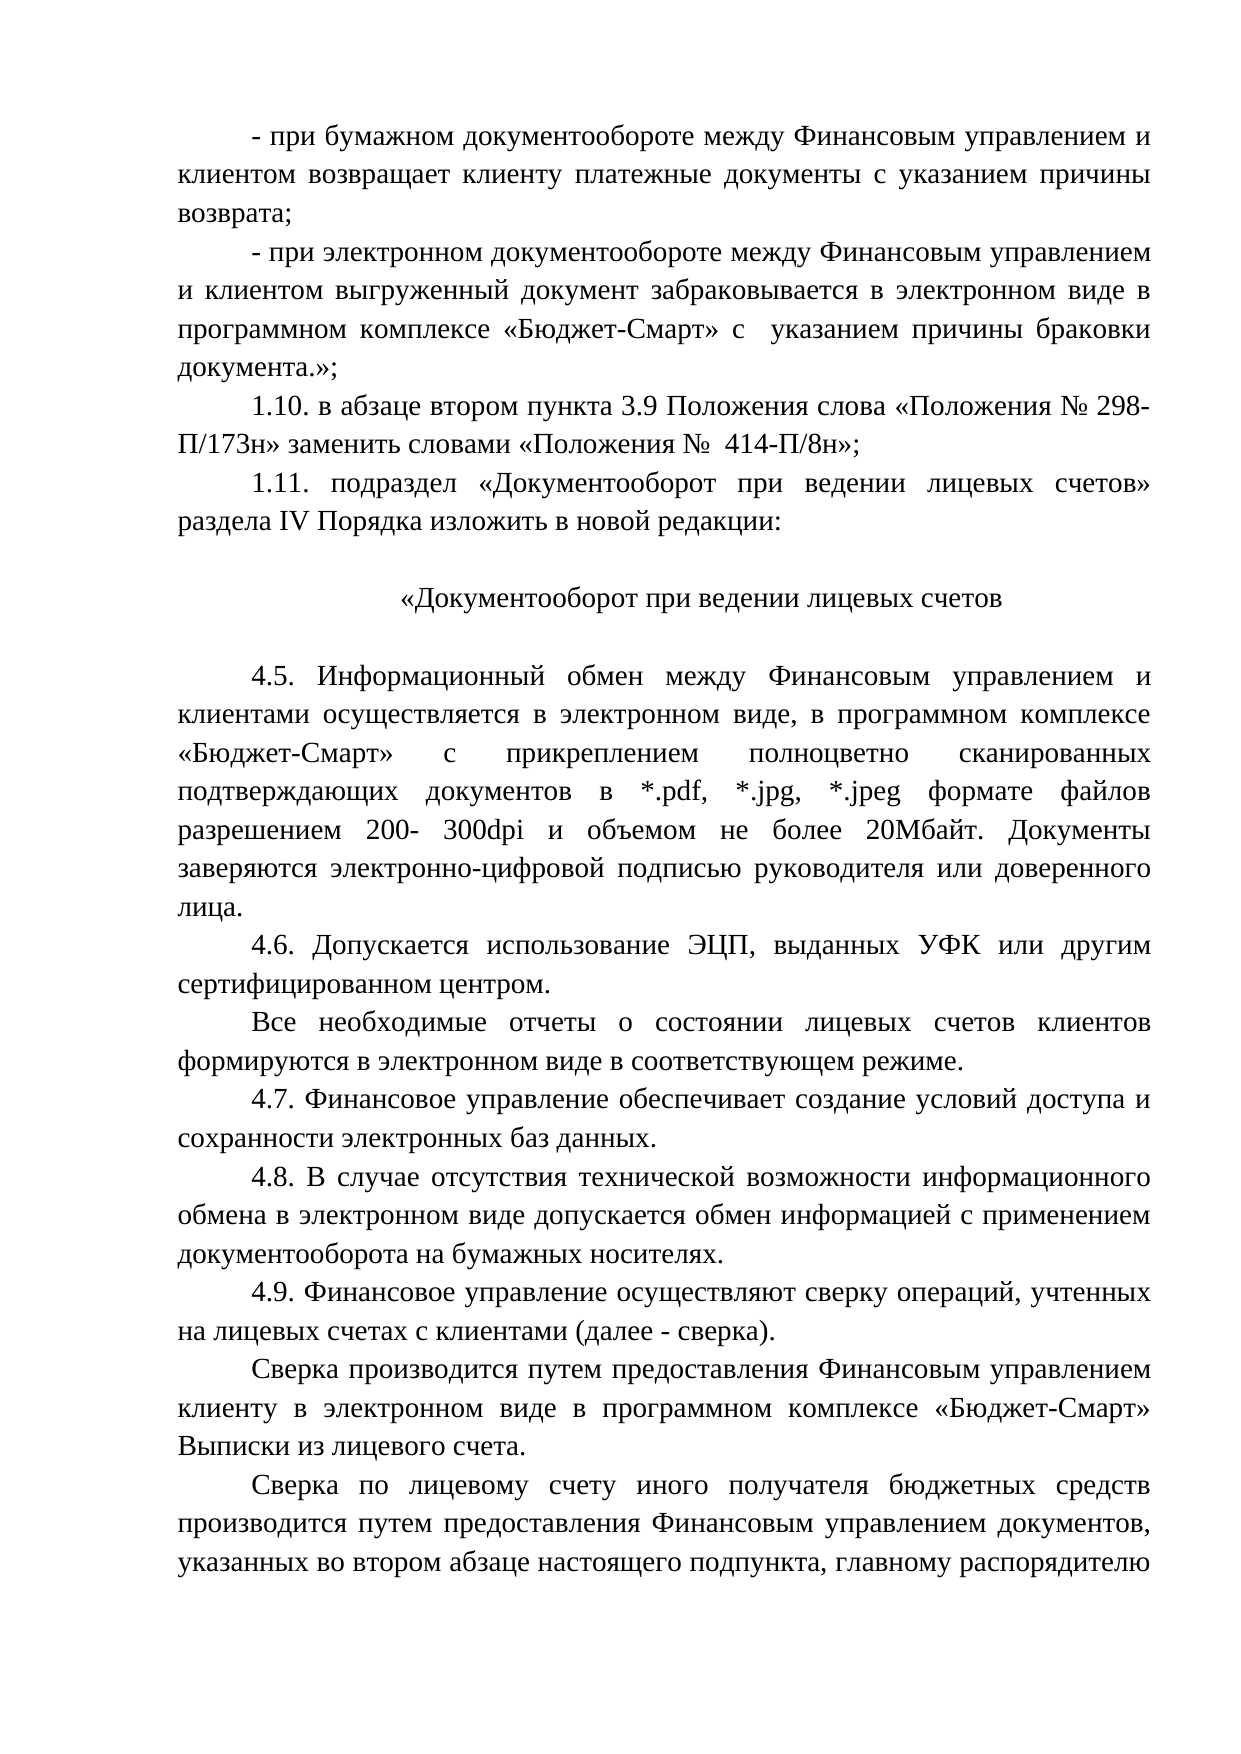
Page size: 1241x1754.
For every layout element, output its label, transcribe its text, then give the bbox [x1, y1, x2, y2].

text - при электронном документообороте между Финансовым управлением и клиентом выгруженный документ забраковывается в электронном виде в программном комплексе «Бюджет-Смарт» с указанием причины браковки документа.»; [177, 234, 1152, 383]
text 1.11. подраздел «Документооборот при ведении лицевых счетов» раздела IV Порядка изложить в новой редакции: [177, 465, 1152, 537]
text Все необходимые отчеты о состоянии лицевых счетов клиентов формируются в электронном виде в соответствующем режиме. [177, 1004, 1152, 1077]
text 4.7. Финансовое управление обеспечивает создание условий доступа и сохранности электронных баз данных. [177, 1082, 1152, 1154]
text 4.5. Информационный обмен между Финансовым управлением и клиентами осуществляется в электронном виде, в программном комплексе «Бюджет-Смарт» с прикреплением полноцветно сканированных подтверждающих документов в *.pdf, *.jpg, *.jpeg формате файлов разрешением 200- 300dpi и объемом не более 20Мбайт. Документы заверяются электронно-цифровой подписью руководителя или доверенного лица. [177, 658, 1152, 922]
text 4.8. В случае отсутствия технической возможности информационного обмена в электронном виде допускается обмен информацией с применением документооборота на бумажных носителях. [177, 1159, 1152, 1269]
text - при бумажном документообороте между Финансовым управлением и клиентом возвращает клиенту платежные документы с указанием причины возврата; [177, 118, 1152, 229]
text 4.6. Допускается использование ЭЦП, выданных УФК или другим сертифицированном центром. [177, 927, 1152, 999]
text «Документооборот при ведении лицевых счетов [177, 581, 1152, 614]
text 4.9. Финансовое управление осуществляют сверку операций, учтенных на лицевых счетах с клиентами (далее - сверка). [177, 1274, 1152, 1346]
text 1.10. в абзаце втором пункта 3.9 Положения слова «Положения № 298-П/173н» заменить словами «Положения № 414-П/8н»; [177, 388, 1152, 460]
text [177, 1467, 1152, 1578]
text Сверка производится путем предоставления Финансовым управлением клиенту в электронном виде в программном комплексе «Бюджет-Смарт» Выписки из лицевого счета. [177, 1351, 1152, 1462]
